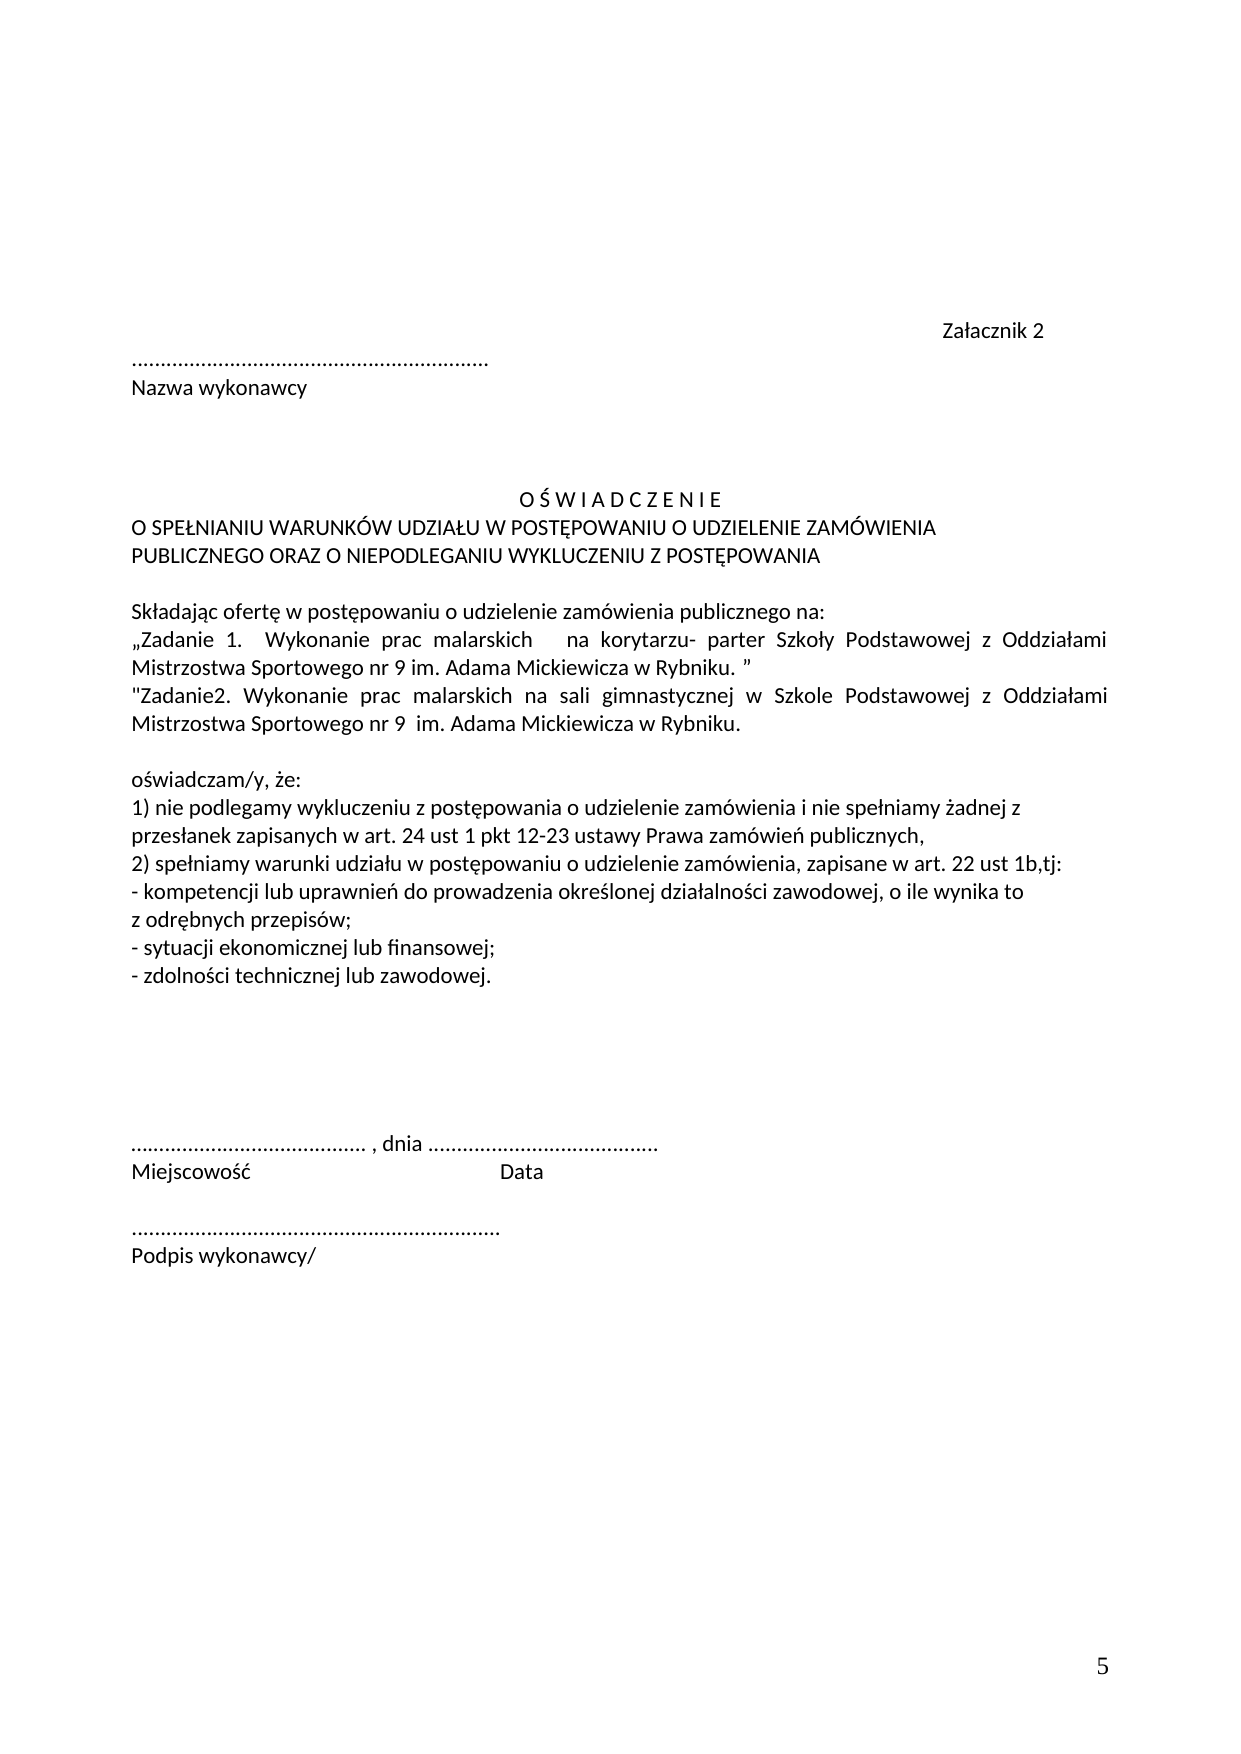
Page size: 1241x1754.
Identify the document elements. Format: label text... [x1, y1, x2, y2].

text O Ś W I A D C Z E N I E [131, 485, 1109, 513]
text Nazwa wykonawcy [131, 373, 1109, 401]
text z odrębnych przepisów; [131, 905, 1109, 933]
text oświadczam/y, że: [131, 765, 1109, 793]
text …...................................... , dnia ........................................ [131, 1129, 1109, 1157]
text Miejscowość Data [131, 1157, 1109, 1185]
text ................................................................ [131, 1213, 1109, 1241]
text Składając ofertę w postępowaniu o udzielenie zamówienia publicznego na: [131, 597, 1109, 625]
text Załacznik 2 [942, 317, 1109, 344]
text przesłanek zapisanych w art. 24 ust 1 pkt 12-23 ustawy Prawa zamówień publicznych, [131, 821, 1109, 849]
text "Zadanie2. Wykonanie prac malarskich na sali gimnastycznej w Szkole Podstawowej z Oddziałami Mistrzostwa Sportowego nr 9 im. Adama Mickiewicza w Rybniku. [131, 681, 1109, 737]
text „Zadanie 1. Wykonanie prac malarskich na korytarzu- parter Szkoły Podstawowej z Oddziałami Mistrzostwa Sportowego nr 9 im. Adama Mickiewicza w Rybniku. ” [131, 625, 1109, 681]
text - sytuacji ekonomicznej lub finansowej; [131, 933, 1109, 961]
text PUBLICZNEGO ORAZ O NIEPODLEGANIU WYKLUCZENIU Z POSTĘPOWANIA [131, 541, 1109, 569]
text - kompetencji lub uprawnień do prowadzenia określonej działalności zawodowej, o ile wynika to [131, 877, 1109, 905]
text 2) spełniamy warunki udziału w postępowaniu o udzielenie zamówienia, zapisane w art. 22 ust 1b,tj: [131, 849, 1109, 877]
text Podpis wykonawcy/ [131, 1241, 1109, 1269]
text 1) nie podlegamy wykluczeniu z postępowania o udzielenie zamówienia i nie spełniamy żadnej z [131, 793, 1109, 821]
text .............................................................. [131, 344, 1109, 373]
text - zdolności technicznej lub zawodowej. [131, 961, 1109, 989]
text O SPEŁNIANIU WARUNKÓW UDZIAŁU W POSTĘPOWANIU O UDZIELENIE ZAMÓWIENIA [131, 513, 1109, 541]
